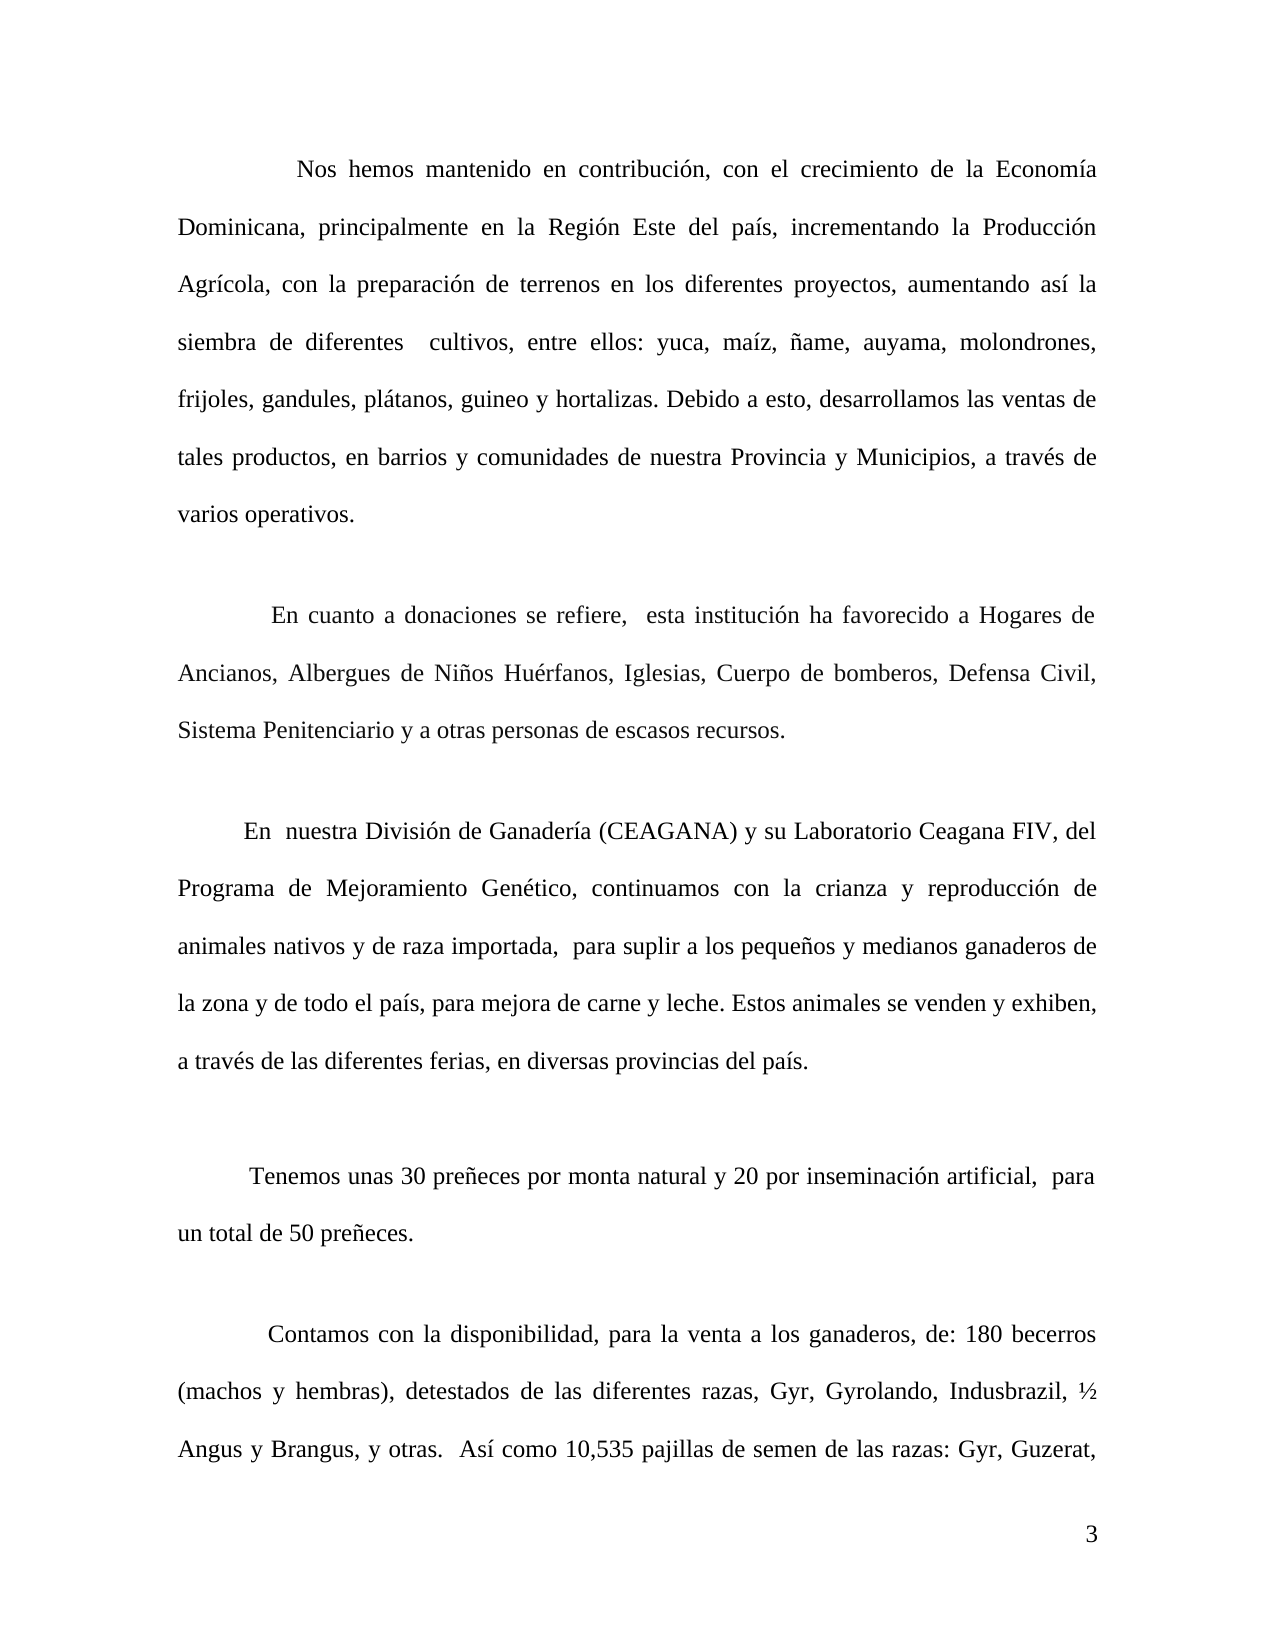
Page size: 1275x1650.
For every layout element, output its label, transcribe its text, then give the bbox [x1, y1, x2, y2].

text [177, 1319, 1098, 1463]
text En cuanto a donaciones se refiere, esta institución ha favorecido a Hogares de Ancianos, Albergues de Niños Huérfanos, Iglesias, Cuerpo de bomberos, Defensa Civil, Sistema Penitenciario y a otras personas de escasos recursos. [177, 600, 1098, 744]
text Tenemos unas 30 preñeces por monta natural y 20 por inseminación artificial, para un total de 50 preñeces. [177, 1161, 1098, 1247]
text Nos hemos mantenido en contribución, con el crecimiento de la Economía Dominicana, principalmente en la Región Este del país, incrementando la Producción Agrícola, con la preparación de terrenos en los diferentes proyectos, aumentando así la siembra de diferentes cultivos, entre ellos: yuca, maíz, ñame, auyama, molondrones, frijoles, gandules, plátanos, guineo y hortalizas. Debido a esto, desarrollamos las ventas de tales productos, en barrios y comunidades de nuestra Provincia y Municipios, a través de varios operativos. [177, 154, 1098, 528]
text En nuestra División de Ganadería (CEAGANA) y su Laboratorio Ceagana FIV, del Programa de Mejoramiento Genético, continuamos con la crianza y reproducción de animales nativos y de raza importada, para suplir a los pequeños y medianos ganaderos de la zona y de todo el país, para mejora de carne y leche. Estos animales se venden y exhiben, a través de las diferentes ferias, en diversas provincias del país. [177, 816, 1098, 1074]
